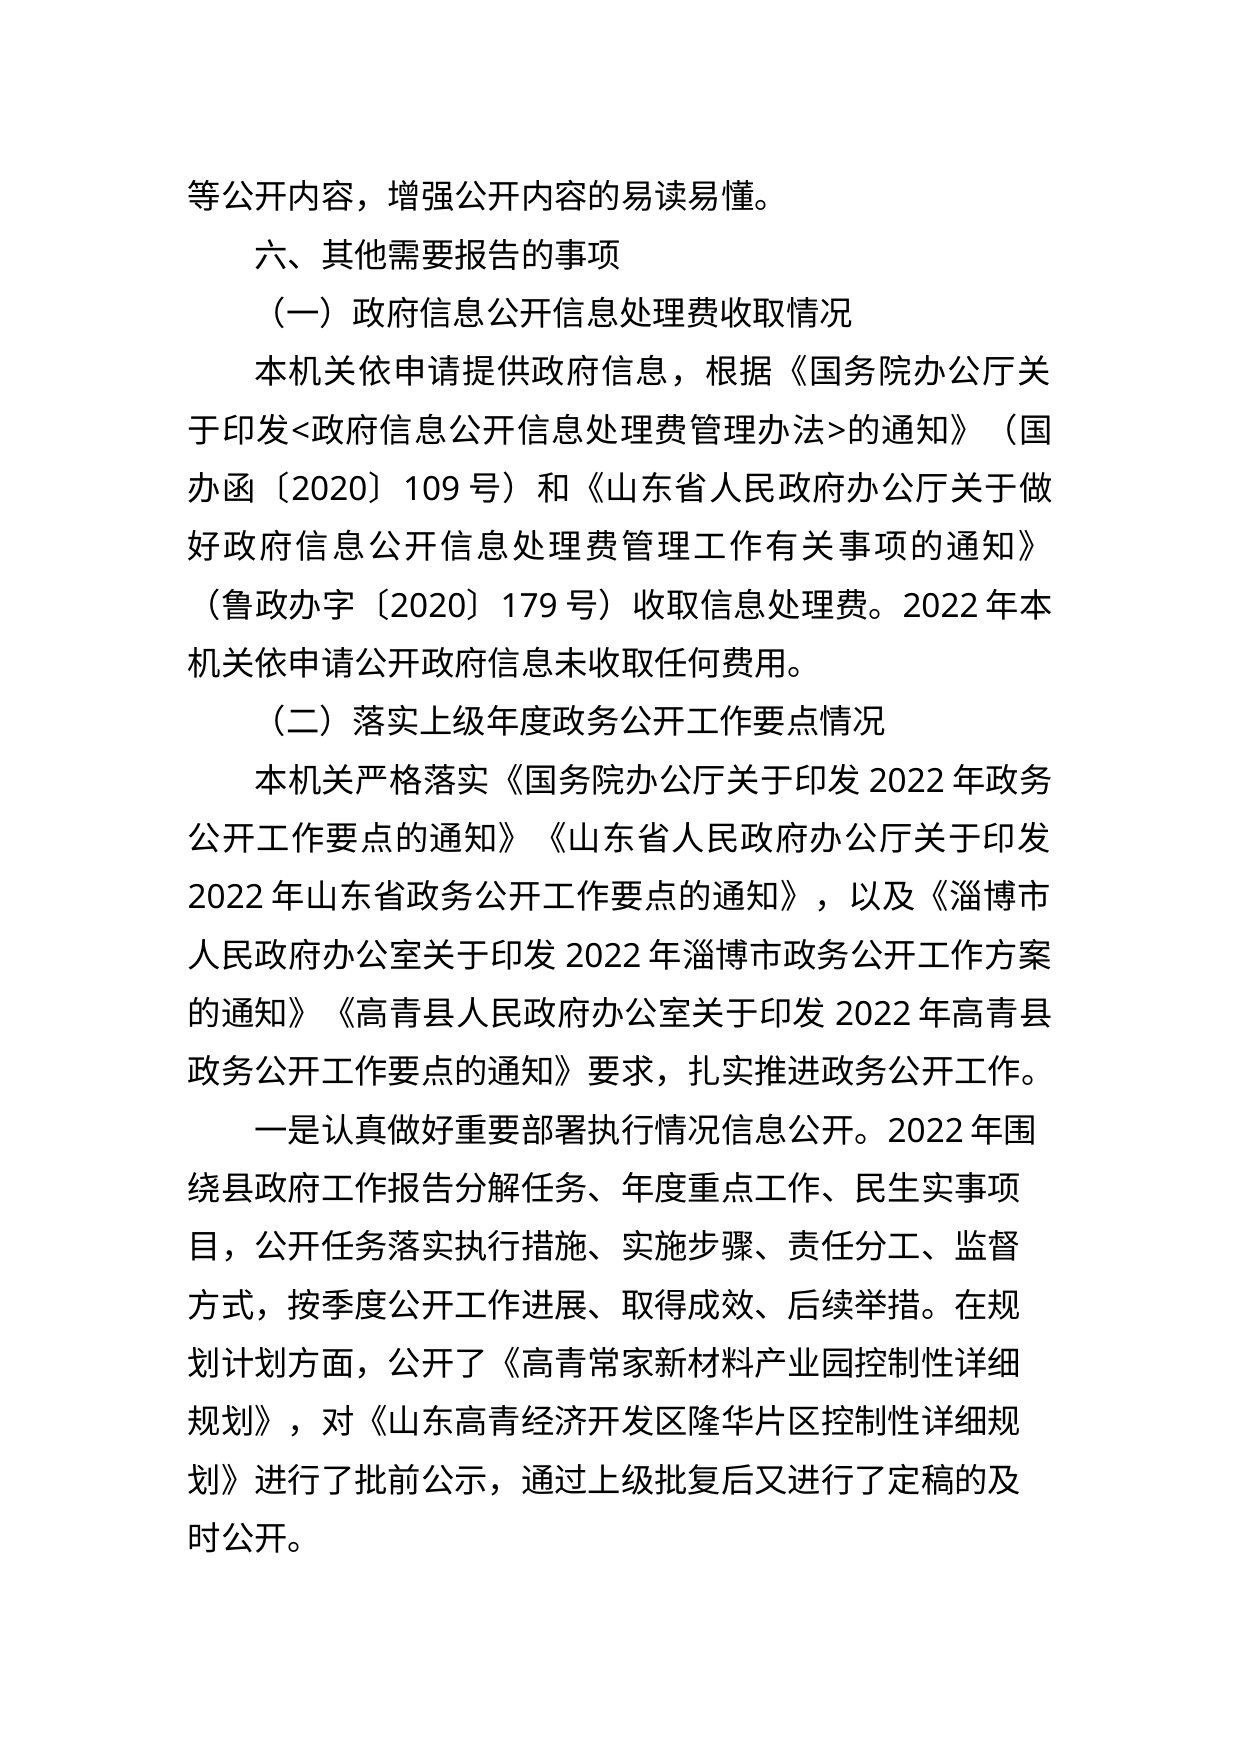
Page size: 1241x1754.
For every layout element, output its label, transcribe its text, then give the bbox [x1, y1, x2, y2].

text 本机关依申请提供政府信息，根据《国务院办公厅关于印发<政府信息公开信息处理费管理办法>的通知》（国办函〔2020〕109号）和《山东省人民政府办公厅关于做好政府信息公开信息处理费管理工作有关事项的通知》（鲁政办字〔2020〕179号）收取信息处理费。2022年本机关依申请公开政府信息未收取任何费用。 [187, 337, 1053, 687]
text （二）落实上级年度政务公开工作要点情况 [252, 687, 1053, 745]
text 一是认真做好重要部署执行情况信息公开。2022年围绕县政府工作报告分解任务、年度重点工作、民生实事项目，公开任务落实执行措施、实施步骤、责任分工、监督方式，按季度公开工作进展、取得成效、后续举措。在规划计划方面，公开了《高青常家新材料产业园控制性详细规划》，对《山东高青经济开发区隆华片区控制性详细规划》进行了批前公示，通过上级批复后又进行了定稿的及时公开。 [187, 1095, 1053, 1562]
text 本机关严格落实《国务院办公厅关于印发2022年政务公开工作要点的通知》《山东省人民政府办公厅关于印发2022年山东省政务公开工作要点的通知》，以及《淄博市人民政府办公室关于印发2022年淄博市政务公开工作方案的通知》《高青县人民政府办公室关于印发2022年高青县政务公开工作要点的通知》要求，扎实推进政务公开工作。 [187, 745, 1053, 1095]
text 六、其他需要报告的事项 [187, 220, 1053, 279]
text （一）政府信息公开信息处理费收取情况 [252, 279, 1053, 337]
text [187, 162, 1053, 220]
